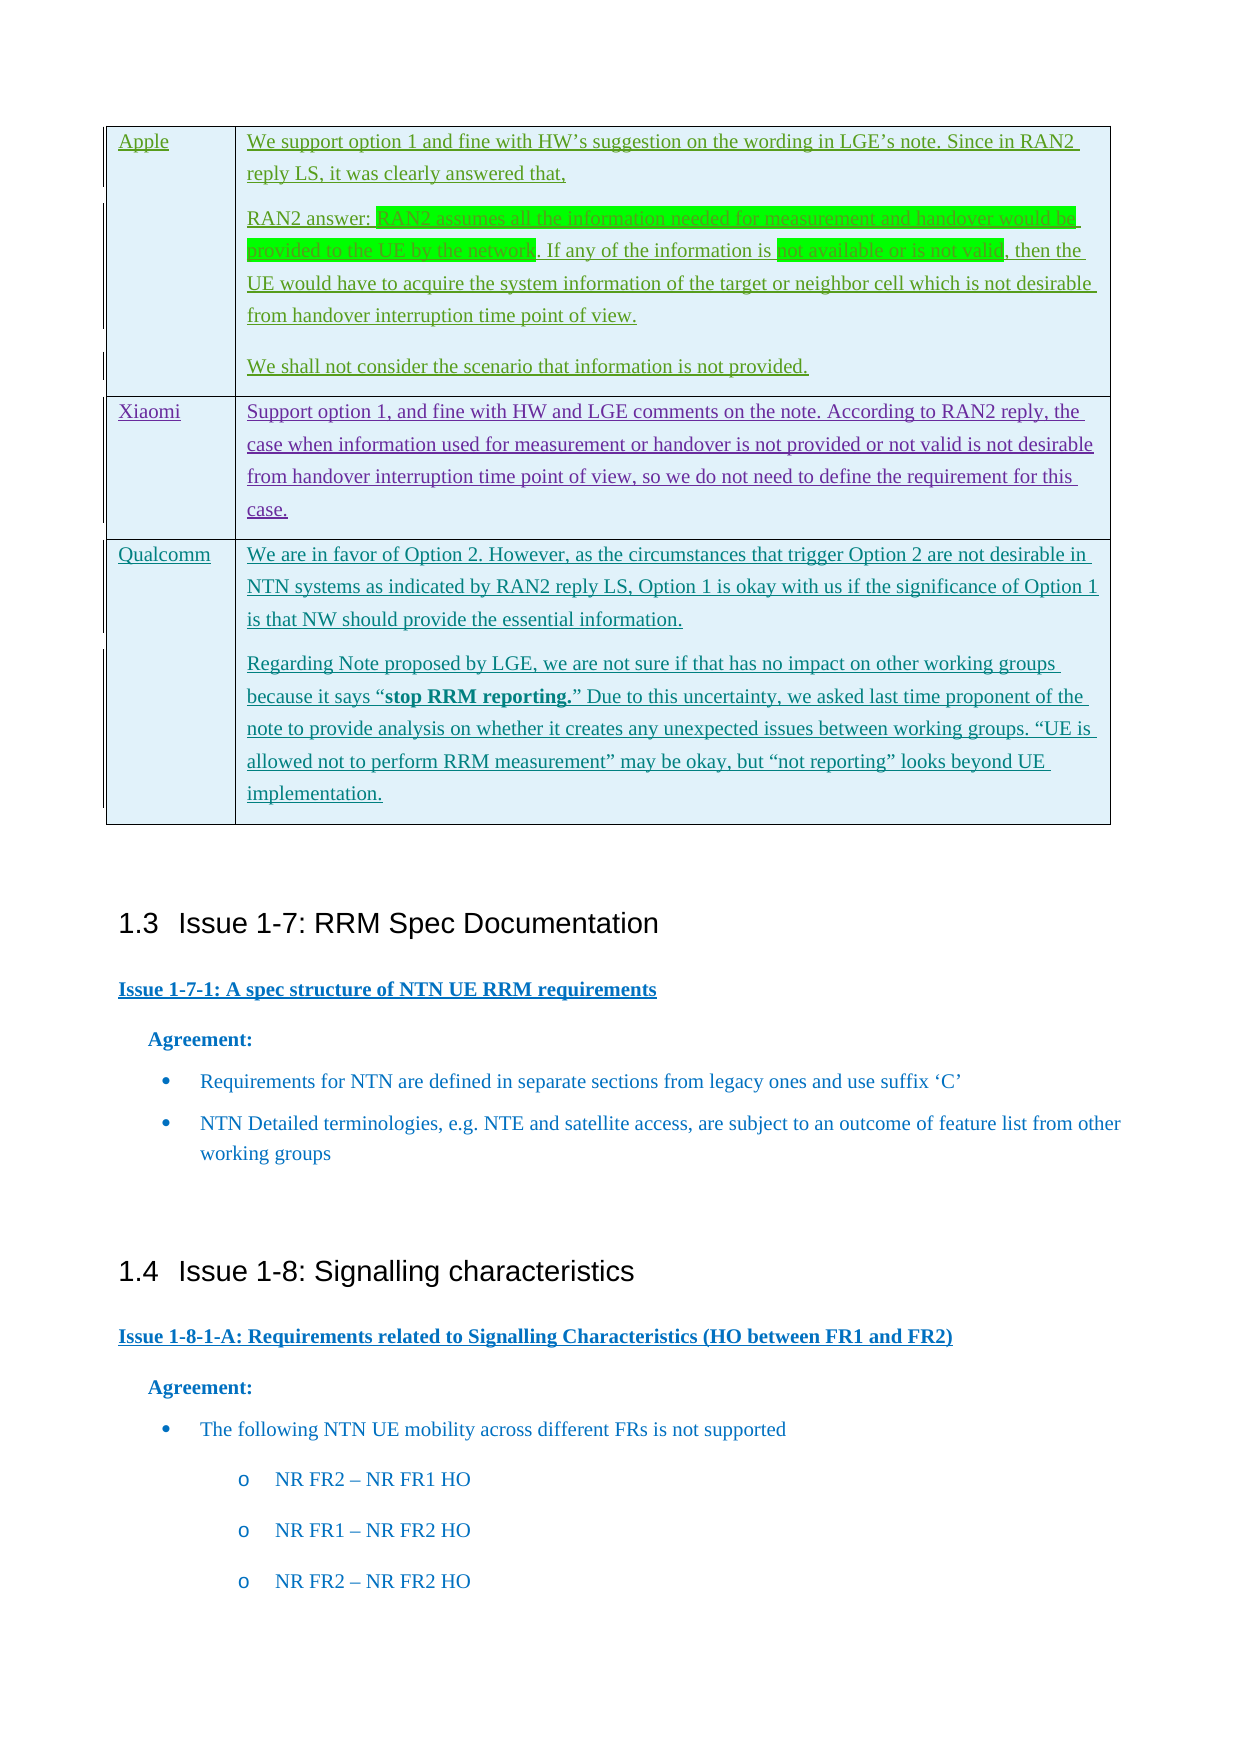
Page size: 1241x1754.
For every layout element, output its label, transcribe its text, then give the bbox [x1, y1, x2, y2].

list The following NTN UE mobility across different FRs is not supported [162, 1415, 1122, 1443]
list NR FR2 – NR FR2 HO [237, 1567, 1122, 1596]
text Issue 1-8-1-A: Requirements related to Signalling Characteristics (HO between FR1 and FR2) [118, 1322, 1122, 1351]
list NR FR2 – NR FR1 HO [237, 1466, 1122, 1494]
text Issue 1-7-1: A spec structure of NTN UE RRM requirements [118, 974, 1122, 1003]
list Requirements for NTN are defined in separate sections from legacy ones and use suffix ‘C’ [162, 1067, 1122, 1095]
text Agreement: [118, 1373, 1122, 1401]
list NR FR1 – NR FR2 HO [237, 1517, 1122, 1545]
subtitle Issue 1-8: Signalling characteristics [118, 1242, 1122, 1299]
list NTN Detailed terminologies, e.g. NTE and satellite access, are subject to an outcome of feature list from other working groups [162, 1109, 1122, 1167]
text Agreement: [118, 1025, 1122, 1053]
subtitle Issue 1-7: RRM Spec Documentation [118, 894, 1122, 951]
